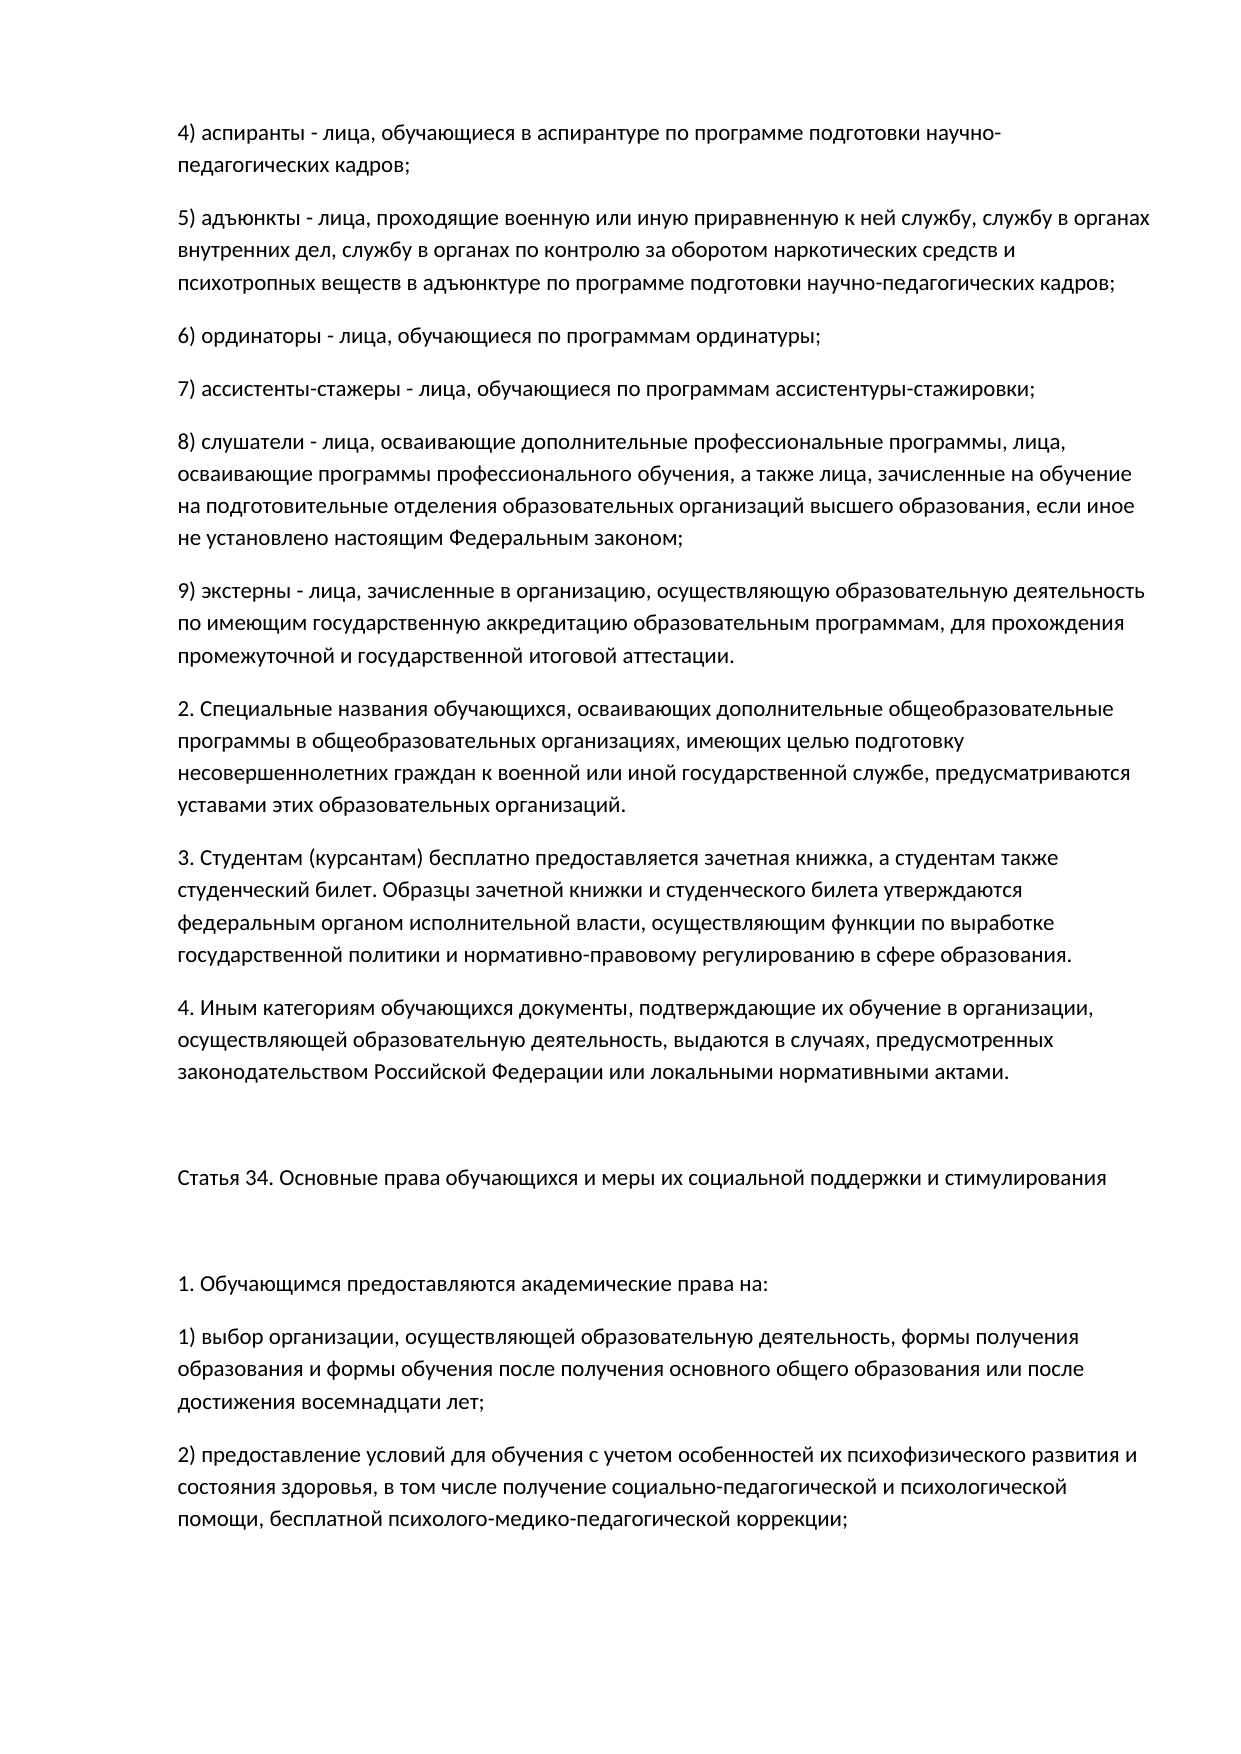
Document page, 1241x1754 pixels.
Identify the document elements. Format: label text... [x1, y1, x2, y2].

text 2) предоставление условий для обучения с учетом особенностей их психофизического развития и состояния здоровья, в том числе получение социально-педагогической и психологической помощи, бесплатной психолого-медико-педагогической коррекции; [177, 1440, 1152, 1532]
text 1. Обучающимся предоставляются академические права на: [177, 1269, 1152, 1297]
text 1) выбор организации, осуществляющей образовательную деятельность, формы получения образования и формы обучения после получения основного общего образования или после достижения восемнадцати лет; [177, 1322, 1152, 1415]
text 3. Студентам (курсантам) бесплатно предоставляется зачетная книжка, а студентам также студенческий билет. Образцы зачетной книжки и студенческого билета утверждаются федеральным органом исполнительной власти, осуществляющим функции по выработке государственной политики и нормативно-правовому регулированию в сфере образования. [177, 843, 1152, 968]
text 2. Специальные названия обучающихся, осваивающих дополнительные общеобразовательные программы в общеобразовательных организациях, имеющих целью подготовку несовершеннолетних граждан к военной или иной государственной службе, предусматриваются уставами этих образовательных организаций. [177, 694, 1152, 818]
text 5) адъюнкты - лица, проходящие военную или иную приравненную к ней службу, службу в органах внутренних дел, службу в органах по контролю за оборотом наркотических средств и психотропных веществ в адъюнктуре по программе подготовки научно-педагогических кадров; [177, 203, 1152, 296]
text 9) экстерны - лица, зачисленные в организацию, осуществляющую образовательную деятельность по имеющим государственную аккредитацию образовательным программам, для прохождения промежуточной и государственной итоговой аттестации. [177, 576, 1152, 669]
text 7) ассистенты-стажеры - лица, обучающиеся по программам ассистентуры-стажировки; [177, 374, 1152, 402]
text 8) слушатели - лица, осваивающие дополнительные профессиональные программы, лица, осваивающие программы профессионального обучения, а также лица, зачисленные на обучение на подготовительные отделения образовательных организаций высшего образования, если иное не установлено настоящим Федеральным законом; [177, 427, 1152, 551]
text 4) аспиранты - лица, обучающиеся в аспирантуре по программе подготовки научно-педагогических кадров; [177, 118, 1152, 178]
text Статья 34. Основные права обучающихся и меры их социальной поддержки и стимулирования [177, 1163, 1152, 1191]
text 4. Иным категориям обучающихся документы, подтверждающие их обучение в организации, осуществляющей образовательную деятельность, выдаются в случаях, предусмотренных законодательством Российской Федерации или локальными нормативными актами. [177, 993, 1152, 1085]
text 6) ординаторы - лица, обучающиеся по программам ординатуры; [177, 321, 1152, 349]
